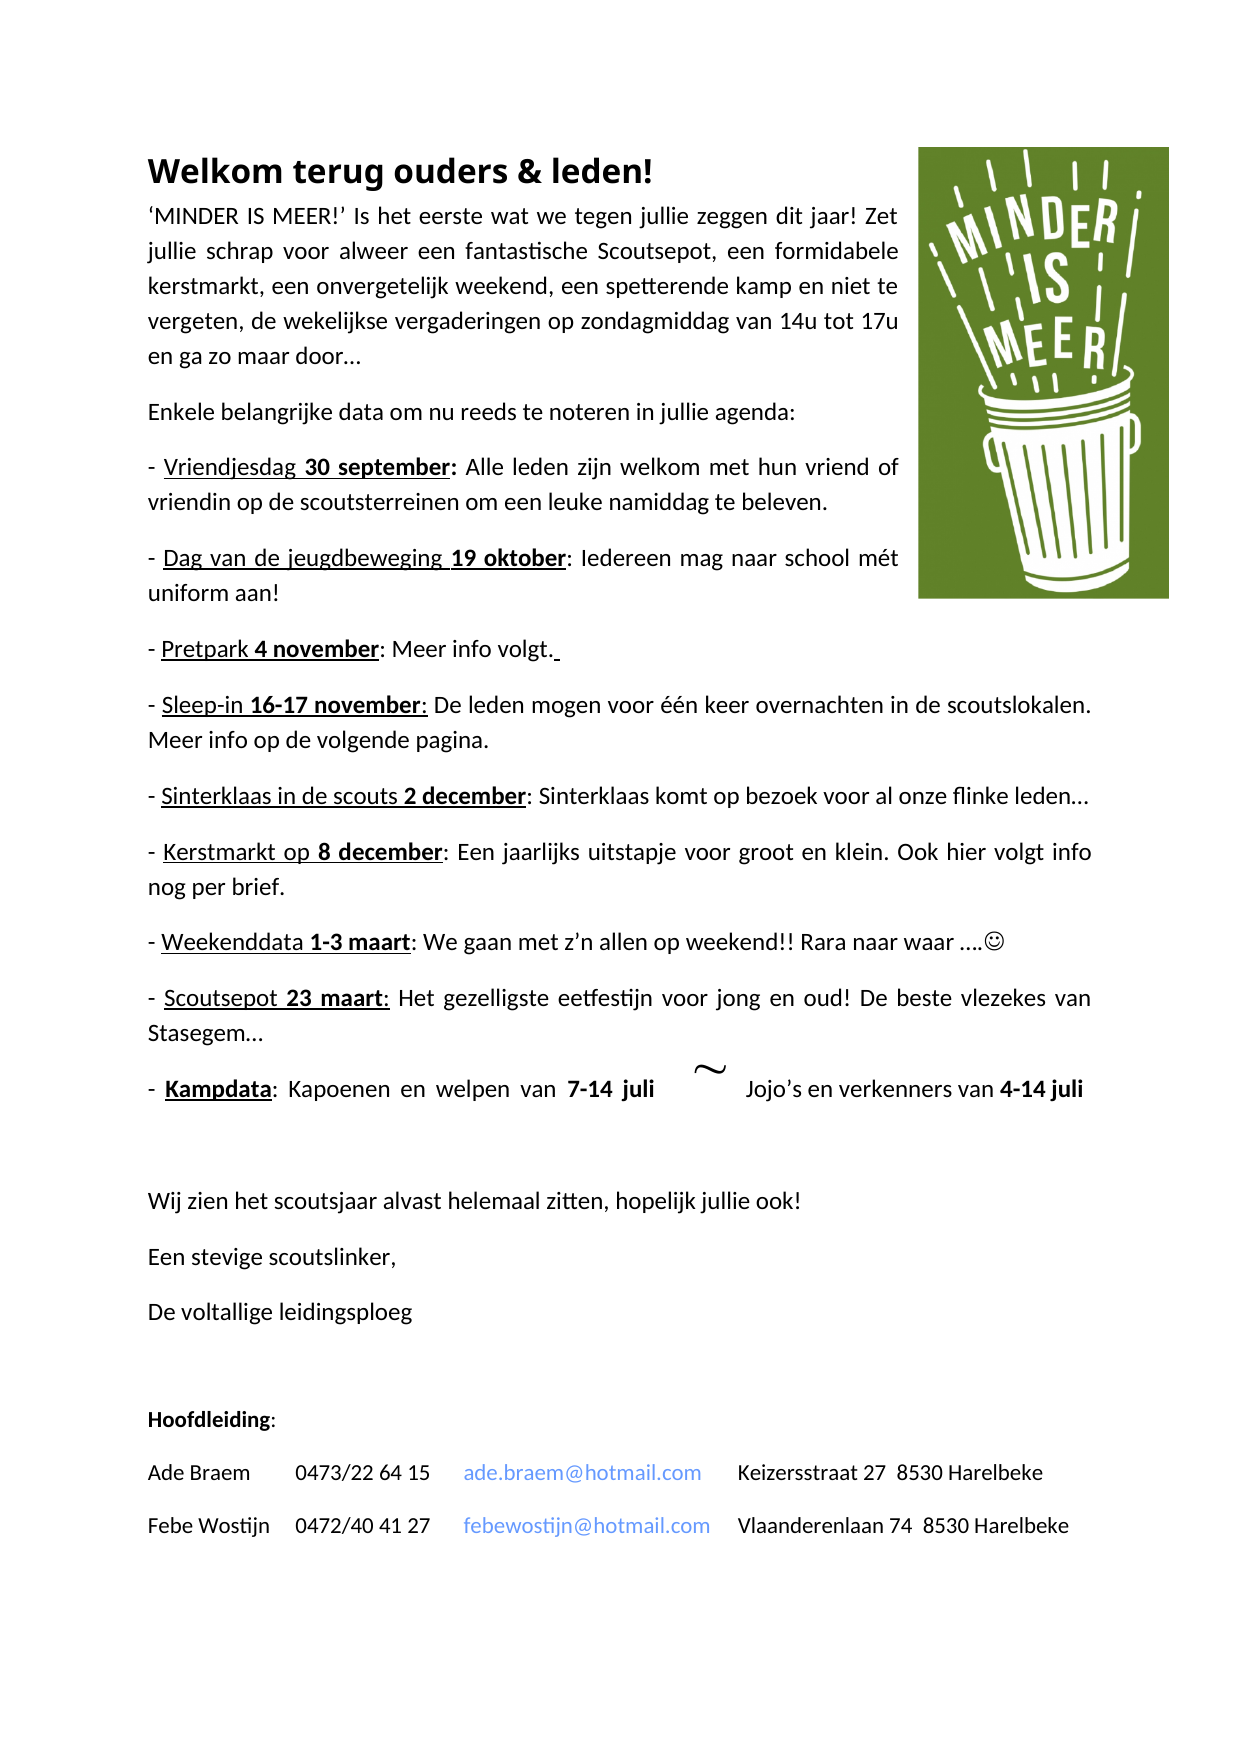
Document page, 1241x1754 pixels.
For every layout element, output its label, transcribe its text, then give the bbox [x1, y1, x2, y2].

text - Kampdata: Kapoenen en welpen van 7-14 juli Jojo’s en verkenners van 4-14 juli [727, 1073, 1093, 1104]
text - Pretpark 4 november: Meer info volgt. [148, 633, 1093, 664]
text Een stevige scoutslinker, [148, 1241, 1093, 1271]
picture [918, 147, 1169, 599]
text Wij zien het scoutsjaar alvast helemaal zitten, hopelijk jullie ook! [148, 1185, 1093, 1215]
text - Dag van de jeugdbeweging 19 oktober: Iedereen mag naar school mét uniform aan! [148, 542, 1093, 608]
text De voltallige leidingsploeg [148, 1296, 1093, 1327]
text - Kerstmarkt op 8 december: Een jaarlijks uitstapje voor groot en klein. Ook hier volgt info nog per brief. [148, 836, 1093, 901]
text - Weekenddata 1-3 maart: We gaan met z’n allen op weekend!! Rara naar waar …. [148, 926, 1093, 957]
text - Sleep-in 16-17 november: De leden mogen voor één keer overnachten in de scoutslokalen. Meer info op de volgende pagina. [148, 689, 1093, 754]
text Hoofdleiding: [148, 1405, 1093, 1433]
text Febe Wostijn 0472/40 41 27 febewostijn@hotmail.com Vlaanderenlaan 74 8530 Harelbeke [148, 1511, 1093, 1539]
subtitle Welkom terug ouders & leden! [148, 148, 918, 193]
text - Kampdata: Kapoenen en welpen van 7-14 juli Jojo’s en verkenners van 4-14 juli [148, 1073, 673, 1104]
text Ade Braem 0473/22 64 15 ade.braem@hotmail.com Keizersstraat 27 8530 Harelbeke [148, 1458, 1093, 1486]
text Enkele belangrijke data om nu reeds te noteren in jullie agenda: [148, 396, 918, 426]
text - Sinterklaas in de scouts 2 december: Sinterklaas komt op bezoek voor al onze flinke leden… [148, 780, 1093, 810]
text ‘MINDER IS MEER!’ Is het eerste wat we tegen jullie zeggen dit jaar! Zet jullie schrap voor alweer een fantastische Scoutsepot, een formidabele kerstmarkt, een onvergetelijk weekend, een spetterende kamp en niet te vergeten, de wekelijkse vergaderingen op zondagmiddag van 14u tot 17u en ga zo maar door… [148, 200, 918, 370]
text - Scoutsepot 23 maart: Het gezelligste eetfestijn voor jong en oud! De beste vlezekes van Stasegem… [148, 982, 1093, 1048]
text - Vriendjesdag 30 september: Alle leden zijn welkom met hun vriend of vriendin op de scoutsterreinen om een leuke namiddag te beleven. [148, 451, 918, 517]
